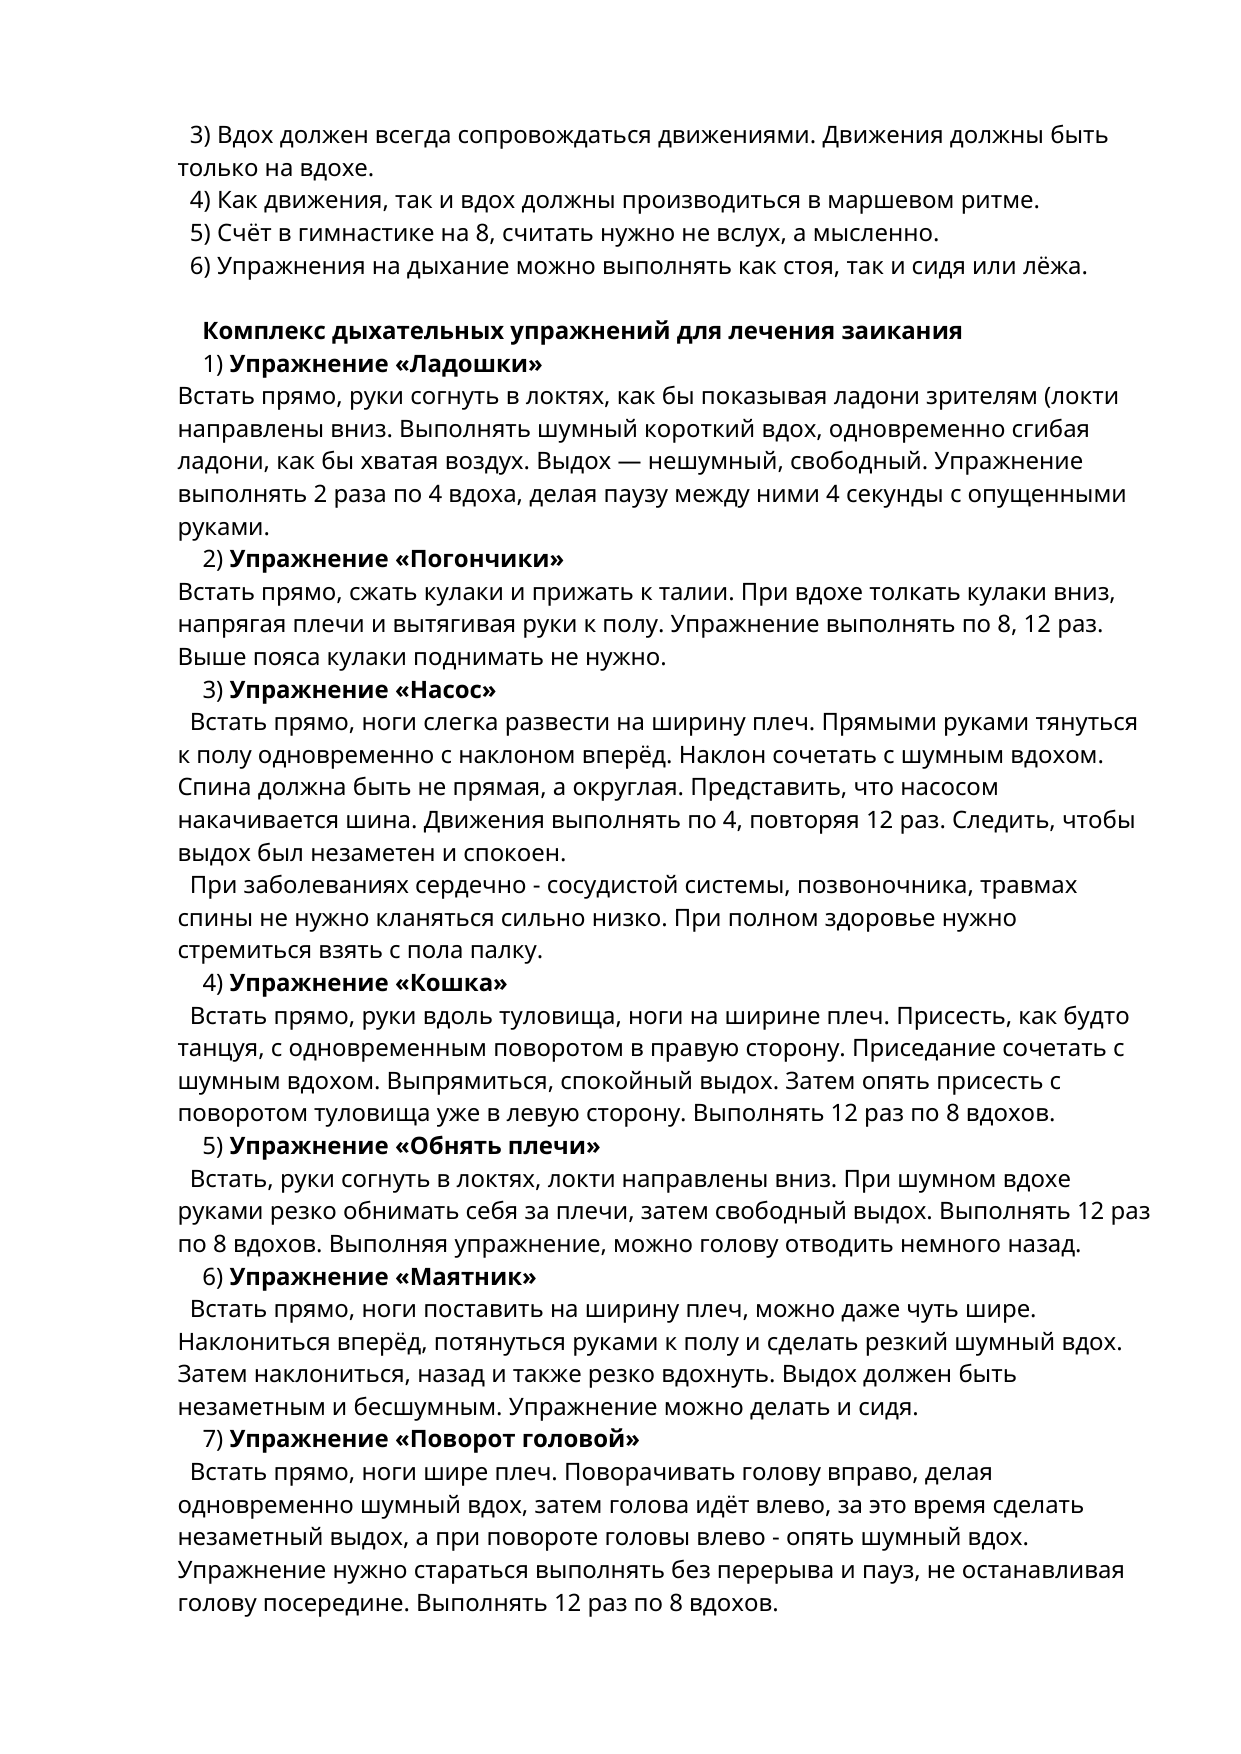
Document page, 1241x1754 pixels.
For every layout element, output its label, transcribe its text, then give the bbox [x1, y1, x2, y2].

text Встать, руки согнуть в локтях, локти направлены вниз. При шумном вдохе руками резко обнимать себя за плечи, затем свободный выдох. Выполнять 12 раз по 8 вдохов. Выполняя упражнение, можно голову отводить немного назад. [177, 1161, 1152, 1259]
text 6) Упражнение «Маятник» [177, 1259, 1152, 1292]
text Встать прямо, руки вдоль туловища, ноги на ширине плеч. Присесть, как будто танцуя, с одновременным поворотом в правую сторону. Приседание сочетать с шумным вдохом. Выпрямиться, спокойный выдох. Затем опять присесть с поворотом туловища уже в левую сторону. Выполнять 12 раз по 8 вдохов. [177, 998, 1152, 1129]
text Встать прямо, ноги поставить на ширину плеч, можно даже чуть шире. Наклониться вперёд, потянуться руками к полу и сделать резкий шумный вдох. Затем наклониться, назад и также резко вдохнуть. Выдох должен быть незаметным и бесшумным. Упражнение можно делать и сидя. [177, 1292, 1152, 1422]
text Комплекс дыхательных упражнений для лечения заикания [177, 281, 1152, 346]
text 3) Упражнение «Насос» [177, 672, 1152, 705]
text Встать прямо, сжать кулаки и прижать к талии. При вдохе толкать кулаки вниз, напрягая плечи и вытягивая руки к полу. Упражнение выполнять по 8, 12 раз. Выше пояса кулаки поднимать не нужно. [177, 574, 1152, 672]
text При заболеваниях сердечно - сосудистой системы, позвоночника, травмах спины не нужно кланяться сильно низко. При полном здоровье нужно стремиться взять с пола палку. [177, 868, 1152, 966]
text 4) Упражнение «Кошка» [177, 966, 1152, 998]
text 6) Упражнения на дыхание можно выполнять как стоя, так и сидя или лёжа. [177, 248, 1152, 281]
text 3) Вдох должен всегда сопровождаться движениями. Движения должны быть только на вдохе. [177, 118, 1152, 183]
text 5) Счёт в гимнастике на 8, считать нужно не вслух, а мысленно. [177, 216, 1152, 248]
text Встать прямо, ноги слегка развести на ширину плеч. Прямыми руками тянуться к полу одновременно с наклоном вперёд. Наклон сочетать с шумным вдохом. Спина должна быть не прямая, а округлая. Представить, что насосом накачивается шина. Движения выполнять по 4, повторяя 12 раз. Следить, чтобы выдох был незаметен и спокоен. [177, 705, 1152, 868]
text 2) Упражнение «Погончики» [177, 542, 1152, 574]
text 4) Как движения, так и вдох должны производиться в маршевом ритме. [177, 183, 1152, 216]
text 1) Упражнение «Ладошки» [177, 346, 1152, 379]
text 7) Упражнение «Поворот головой» [177, 1422, 1152, 1455]
text 5) Упражнение «Обнять плечи» [177, 1129, 1152, 1161]
text Встать прямо, руки согнуть в локтях, как бы показывая ладони зрителям (локти направлены вниз. Выполнять шумный короткий вдох, одновременно сгибая ладони, как бы хватая воздух. Выдох — нешумный, свободный. Упражнение выполнять 2 раза по 4 вдоха, делая паузу между ними 4 секунды с опущенными руками. [177, 379, 1152, 542]
text Встать прямо, ноги шире плеч. Поворачивать голову вправо, делая одновременно шумный вдох, затем голова идёт влево, за это время сделать незаметный выдох, а при повороте головы влево - опять шумный вдох. Упражнение нужно стараться выполнять без перерыва и пауз, не останавливая голову посередине. Выполнять 12 раз по 8 вдохов. [177, 1455, 1152, 1618]
